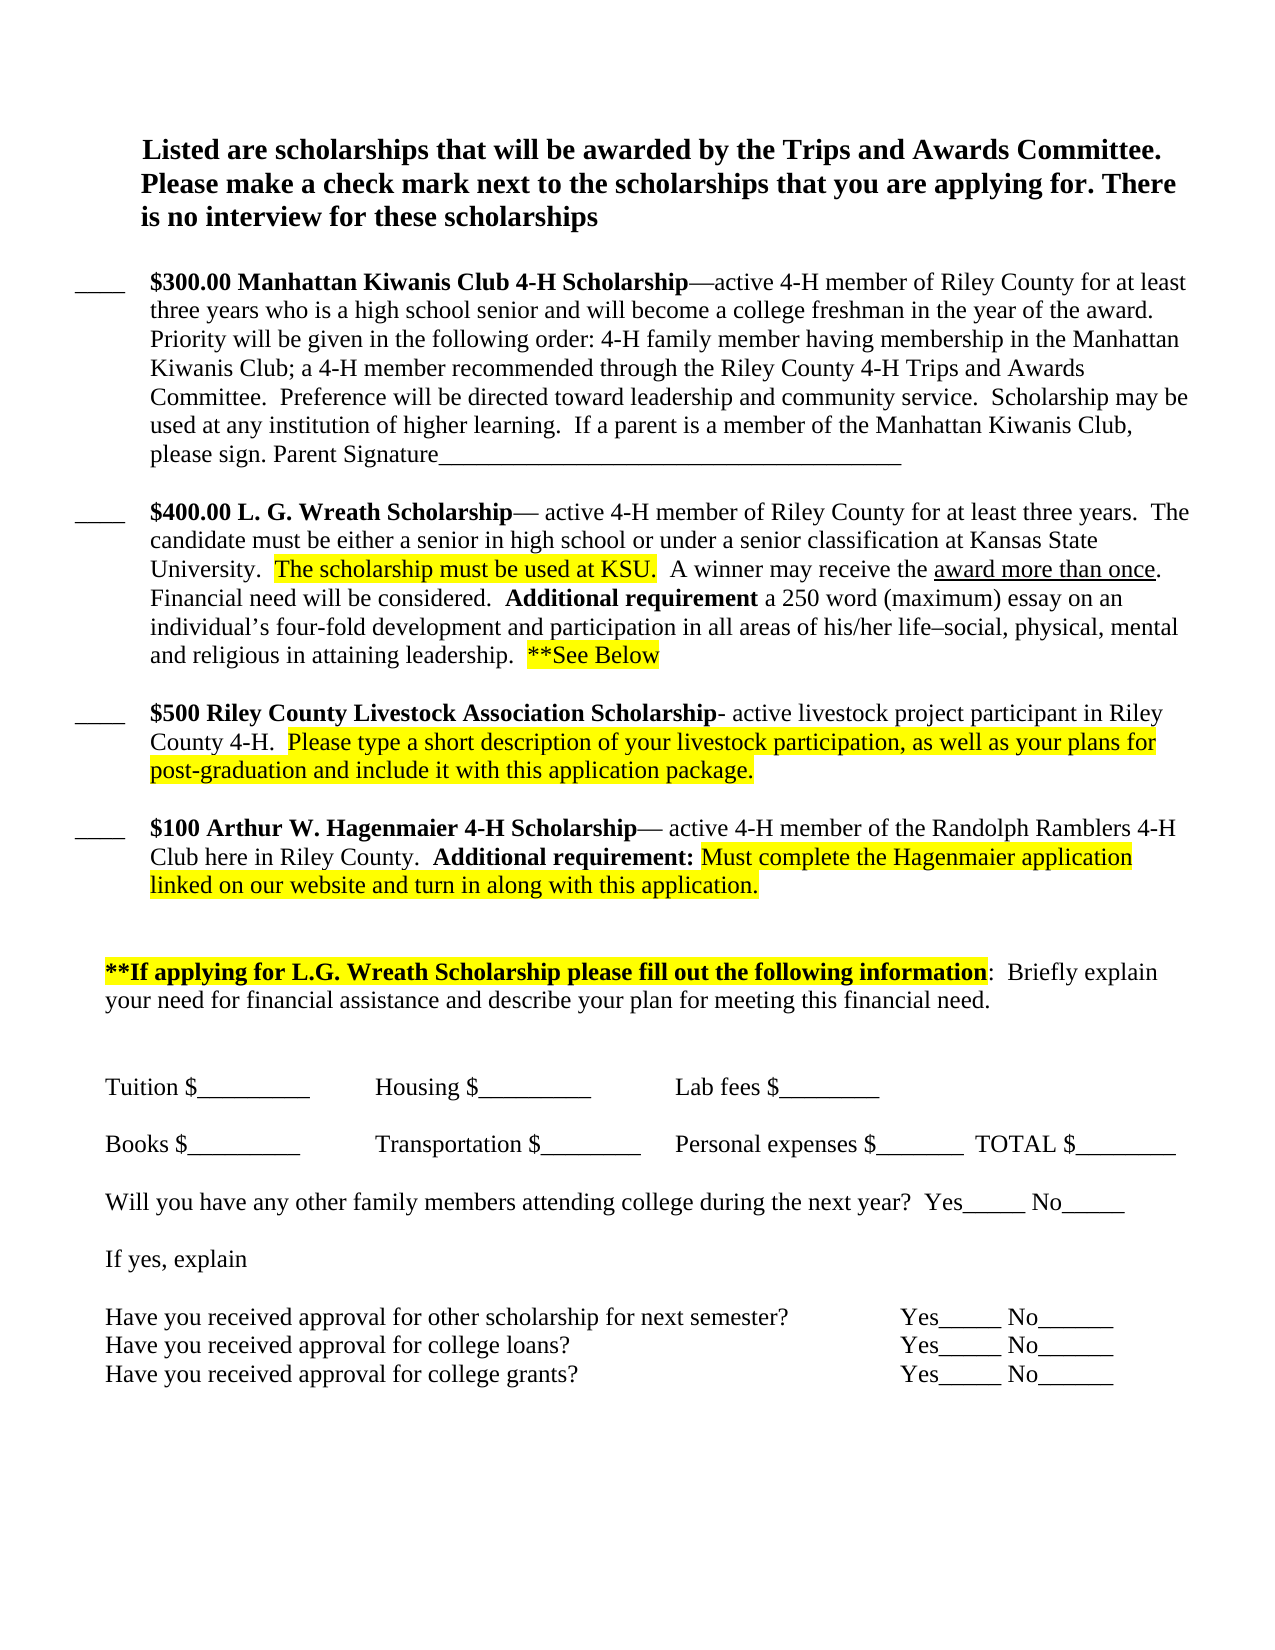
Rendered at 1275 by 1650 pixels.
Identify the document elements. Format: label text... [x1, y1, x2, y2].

text **If applying for L.G. Wreath Scholarship please fill out the following information: Briefly explain your need for financial assistance and describe your plan for meeting this financial need. [105, 957, 1200, 1014]
text If yes, explain [75, 1244, 1200, 1273]
text ____ $300.00 Manhattan Kiwanis Club 4-H Scholarship—active 4-H member of Riley County for at least three years who is a high school senior and will become a college freshman in the year of the award. Priority will be given in the following order: 4-H family member having membership in the Manhattan Kiwanis Club; a 4-H member recommended through the Riley County 4-H Trips and Awards Committee. Preference will be directed toward leadership and community service. Scholarship may be used at any institution of higher learning. If a parent is a member of the Manhattan Kiwanis Club, please sign. Parent Signature_____________________________________ [75, 267, 1200, 468]
text Tuition $_________ Housing $_________ Lab fees $________ [75, 1072, 1200, 1100]
text ____ $100 Arthur W. Hagenmaier 4-H Scholarship— active 4-H member of the Randolph Ramblers 4-H Club here in Riley County. Additional requirement: Must complete the Hagenmaier application linked on our website and turn in along with this application. [75, 813, 1200, 899]
text Have you received approval for college grants? Yes_____ No______ [75, 1359, 1200, 1388]
text ____ $500 Riley County Livestock Association Scholarship- active livestock project participant in Riley County 4-H. Please type a short description of your livestock participation, as well as your plans for post-graduation and include it with this application package. [75, 698, 1200, 784]
text Please make a check mark next to the scholarships that you are applying for. There is no interview for these scholarships [141, 166, 1200, 233]
text Have you received approval for other scholarship for next semester? Yes_____ No______ [75, 1302, 1200, 1330]
text Listed are scholarships that will be awarded by the Trips and Awards Committee. [75, 132, 1200, 166]
text Have you received approval for college loans? Yes_____ No______ [75, 1330, 1200, 1359]
text Will you have any other family members attending college during the next year? Yes_____ No_____ [75, 1187, 1200, 1215]
text Books $_________ Transportation $________ Personal expenses $_______ TOTAL $________ [75, 1129, 1200, 1158]
text ____ $400.00 L. G. Wreath Scholarship— active 4-H member of Riley County for at least three years. The candidate must be either a senior in high school or under a senior classification at Kansas State University. The scholarship must be used at KSU. A winner may receive the award more than once. Financial need will be considered. Additional requirement a 250 word (maximum) essay on an individual’s four-fold development and participation in all areas of his/her life–social, physical, mental and religious in attaining leadership. **See Below [75, 497, 1200, 669]
